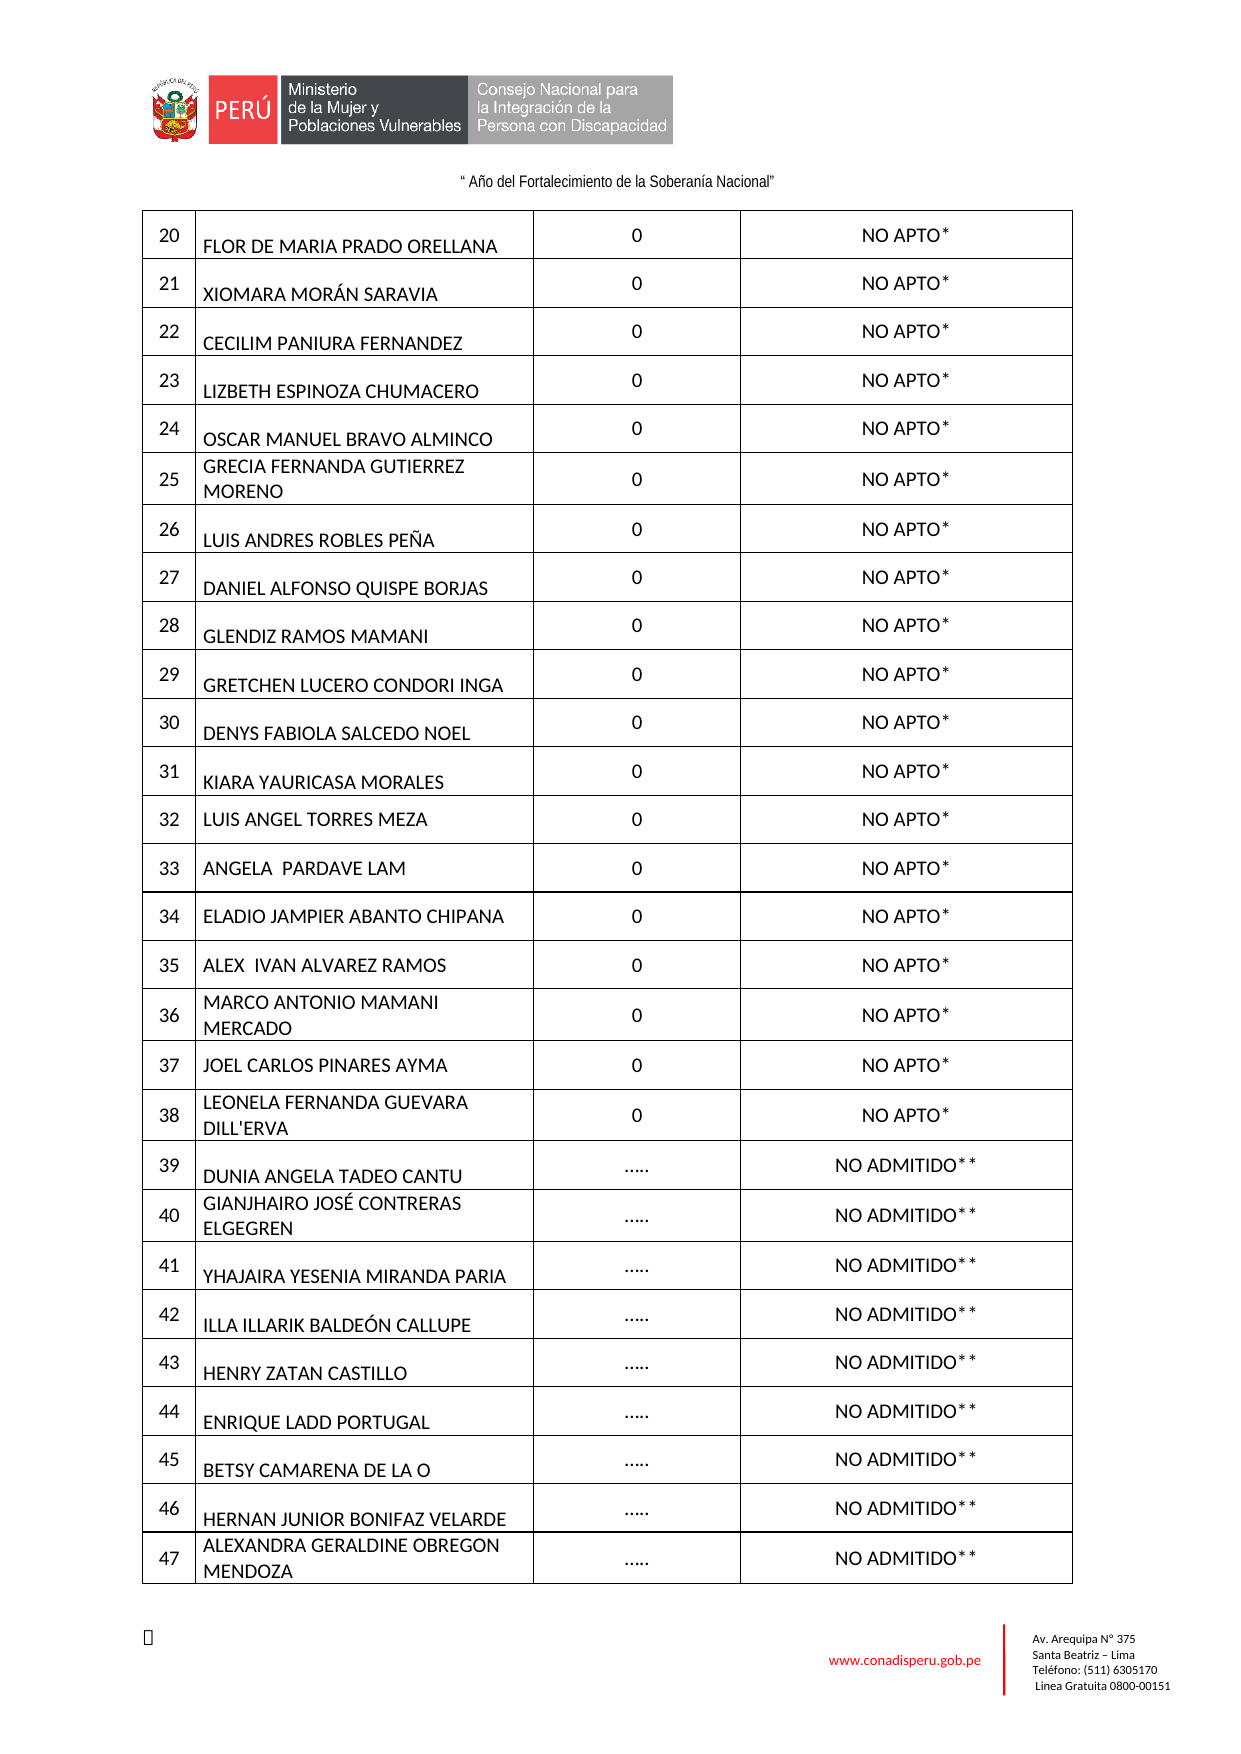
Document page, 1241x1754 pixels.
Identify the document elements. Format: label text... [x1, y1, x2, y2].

table_cell 39 [143, 1141, 195, 1189]
table_cell 41 [143, 1242, 195, 1289]
table_cell ….. [534, 1436, 740, 1483]
table_cell GRECIA FERNANDA GUTIERREZ MORENO [196, 453, 533, 504]
table_cell NO ADMITIDO** [741, 1387, 1072, 1434]
table_cell 24 [143, 405, 195, 452]
table_cell 0 [534, 505, 740, 552]
table_cell OSCAR MANUEL BRAVO ALMINCO [196, 405, 533, 452]
table_cell NO APTO* [741, 941, 1072, 988]
table_cell CECILIM PANIURA FERNANDEZ [196, 308, 533, 355]
table_cell ENRIQUE LADD PORTUGAL [196, 1387, 533, 1434]
table_cell ….. [534, 1339, 740, 1386]
table_cell YHAJAIRA YESENIA MIRANDA PARIA [196, 1242, 533, 1289]
table_cell 35 [143, 941, 195, 988]
table_cell 0 [534, 699, 740, 746]
table_cell NO APTO* [741, 1090, 1072, 1140]
table_cell 0 [534, 453, 740, 504]
table_cell 32 [143, 796, 195, 843]
table_cell GIANJHAIRO JOSÉ CONTRERAS ELGEGREN [196, 1190, 533, 1241]
table_cell 40 [143, 1190, 195, 1241]
table_cell NO APTO* [741, 796, 1072, 843]
table_cell NO ADMITIDO** [741, 1190, 1072, 1241]
table_cell 47 [143, 1533, 195, 1583]
table_cell HENRY ZATAN CASTILLO [196, 1339, 533, 1386]
table_cell ILLA ILLARIK BALDEÓN CALLUPE [196, 1290, 533, 1338]
table_cell 0 [534, 553, 740, 601]
table_cell DUNIA ANGELA TADEO CANTU [196, 1141, 533, 1189]
table_cell 21 [143, 259, 195, 307]
table_cell GLENDIZ RAMOS MAMANI [196, 602, 533, 649]
table_cell NO APTO* [741, 356, 1072, 403]
table_cell LUIS ANGEL TORRES MEZA [196, 796, 533, 843]
table_cell 29 [143, 650, 195, 698]
table_cell 30 [143, 699, 195, 746]
table_cell ….. [534, 1290, 740, 1338]
table_cell GRETCHEN LUCERO CONDORI INGA [196, 650, 533, 698]
table_cell 37 [143, 1041, 195, 1088]
table_cell 42 [143, 1290, 195, 1338]
table_cell 22 [143, 308, 195, 355]
table_cell NO APTO* [741, 211, 1072, 258]
table_cell JOEL CARLOS PINARES AYMA [196, 1041, 533, 1088]
table_cell 0 [534, 211, 740, 258]
table_cell 36 [143, 989, 195, 1040]
table_cell 34 [143, 893, 195, 940]
table_cell ….. [534, 1387, 740, 1434]
table_cell 0 [534, 650, 740, 698]
table_cell BETSY CAMARENA DE LA O [196, 1436, 533, 1483]
table_cell 25 [143, 453, 195, 504]
table_cell 44 [143, 1387, 195, 1434]
table_cell NO APTO* [741, 844, 1072, 891]
table_cell NO APTO* [741, 505, 1072, 552]
table_cell 45 [143, 1436, 195, 1483]
table_cell ….. [534, 1533, 740, 1583]
table_cell 38 [143, 1090, 195, 1140]
table_cell 0 [534, 747, 740, 794]
table_cell 0 [534, 356, 740, 403]
table_cell 0 [534, 405, 740, 452]
table_cell FLOR DE MARIA PRADO ORELLANA [196, 211, 533, 258]
table_cell 0 [534, 796, 740, 843]
table_cell 0 [534, 1090, 740, 1140]
table_cell 0 [534, 844, 740, 891]
table_cell ….. [534, 1190, 740, 1241]
table_cell 26 [143, 505, 195, 552]
table_cell NO APTO* [741, 893, 1072, 940]
table_cell NO APTO* [741, 308, 1072, 355]
table_cell 43 [143, 1339, 195, 1386]
table_cell LIZBETH ESPINOZA CHUMACERO [196, 356, 533, 403]
table_cell 27 [143, 553, 195, 601]
table_cell 0 [534, 602, 740, 649]
table_cell ALEXANDRA GERALDINE OBREGON MENDOZA [196, 1533, 533, 1583]
table_cell NO APTO* [741, 747, 1072, 794]
table_cell NO ADMITIDO** [741, 1242, 1072, 1289]
table_cell DENYS FABIOLA SALCEDO NOEL [196, 699, 533, 746]
table_cell ANGELA PARDAVE LAM [196, 844, 533, 891]
table_cell XIOMARA MORÁN SARAVIA [196, 259, 533, 307]
picture [141, 73, 674, 146]
table_cell NO ADMITIDO** [741, 1339, 1072, 1386]
table_cell 0 [534, 941, 740, 988]
table_cell KIARA YAURICASA MORALES [196, 747, 533, 794]
table_cell ….. [534, 1484, 740, 1531]
table_cell ….. [534, 1242, 740, 1289]
table_cell 31 [143, 747, 195, 794]
table_cell NO ADMITIDO** [741, 1141, 1072, 1189]
table_cell 0 [534, 989, 740, 1040]
table_cell ….. [534, 1141, 740, 1189]
table_cell NO ADMITIDO** [741, 1484, 1072, 1531]
table_cell LEONELA FERNANDA GUEVARA DILL'ERVA [196, 1090, 533, 1140]
table_cell NO APTO* [741, 453, 1072, 504]
table_cell NO APTO* [741, 259, 1072, 307]
table_cell DANIEL ALFONSO QUISPE BORJAS [196, 553, 533, 601]
table_cell NO APTO* [741, 1041, 1072, 1088]
table_cell ELADIO JAMPIER ABANTO CHIPANA [196, 893, 533, 940]
table_cell NO APTO* [741, 989, 1072, 1040]
table_cell 0 [534, 1041, 740, 1088]
table_cell NO APTO* [741, 699, 1072, 746]
table_cell NO APTO* [741, 602, 1072, 649]
table_cell HERNAN JUNIOR BONIFAZ VELARDE [196, 1484, 533, 1531]
table_cell NO ADMITIDO** [741, 1290, 1072, 1338]
table_cell NO ADMITIDO** [741, 1533, 1072, 1583]
table_cell LUIS ANDRES ROBLES PEÑA [196, 505, 533, 552]
table_cell 0 [534, 308, 740, 355]
table_cell 0 [534, 893, 740, 940]
table_cell NO ADMITIDO** [741, 1436, 1072, 1483]
table_cell NO APTO* [741, 553, 1072, 601]
table_cell MARCO ANTONIO MAMANI MERCADO [196, 989, 533, 1040]
table_cell 0 [534, 259, 740, 307]
table_cell NO APTO* [741, 650, 1072, 698]
table_cell ALEX IVAN ALVAREZ RAMOS [196, 941, 533, 988]
table_cell 20 [143, 211, 195, 258]
table_cell 23 [143, 356, 195, 403]
table_cell 28 [143, 602, 195, 649]
table_cell NO APTO* [741, 405, 1072, 452]
table_cell 46 [143, 1484, 195, 1531]
table_cell 33 [143, 844, 195, 891]
